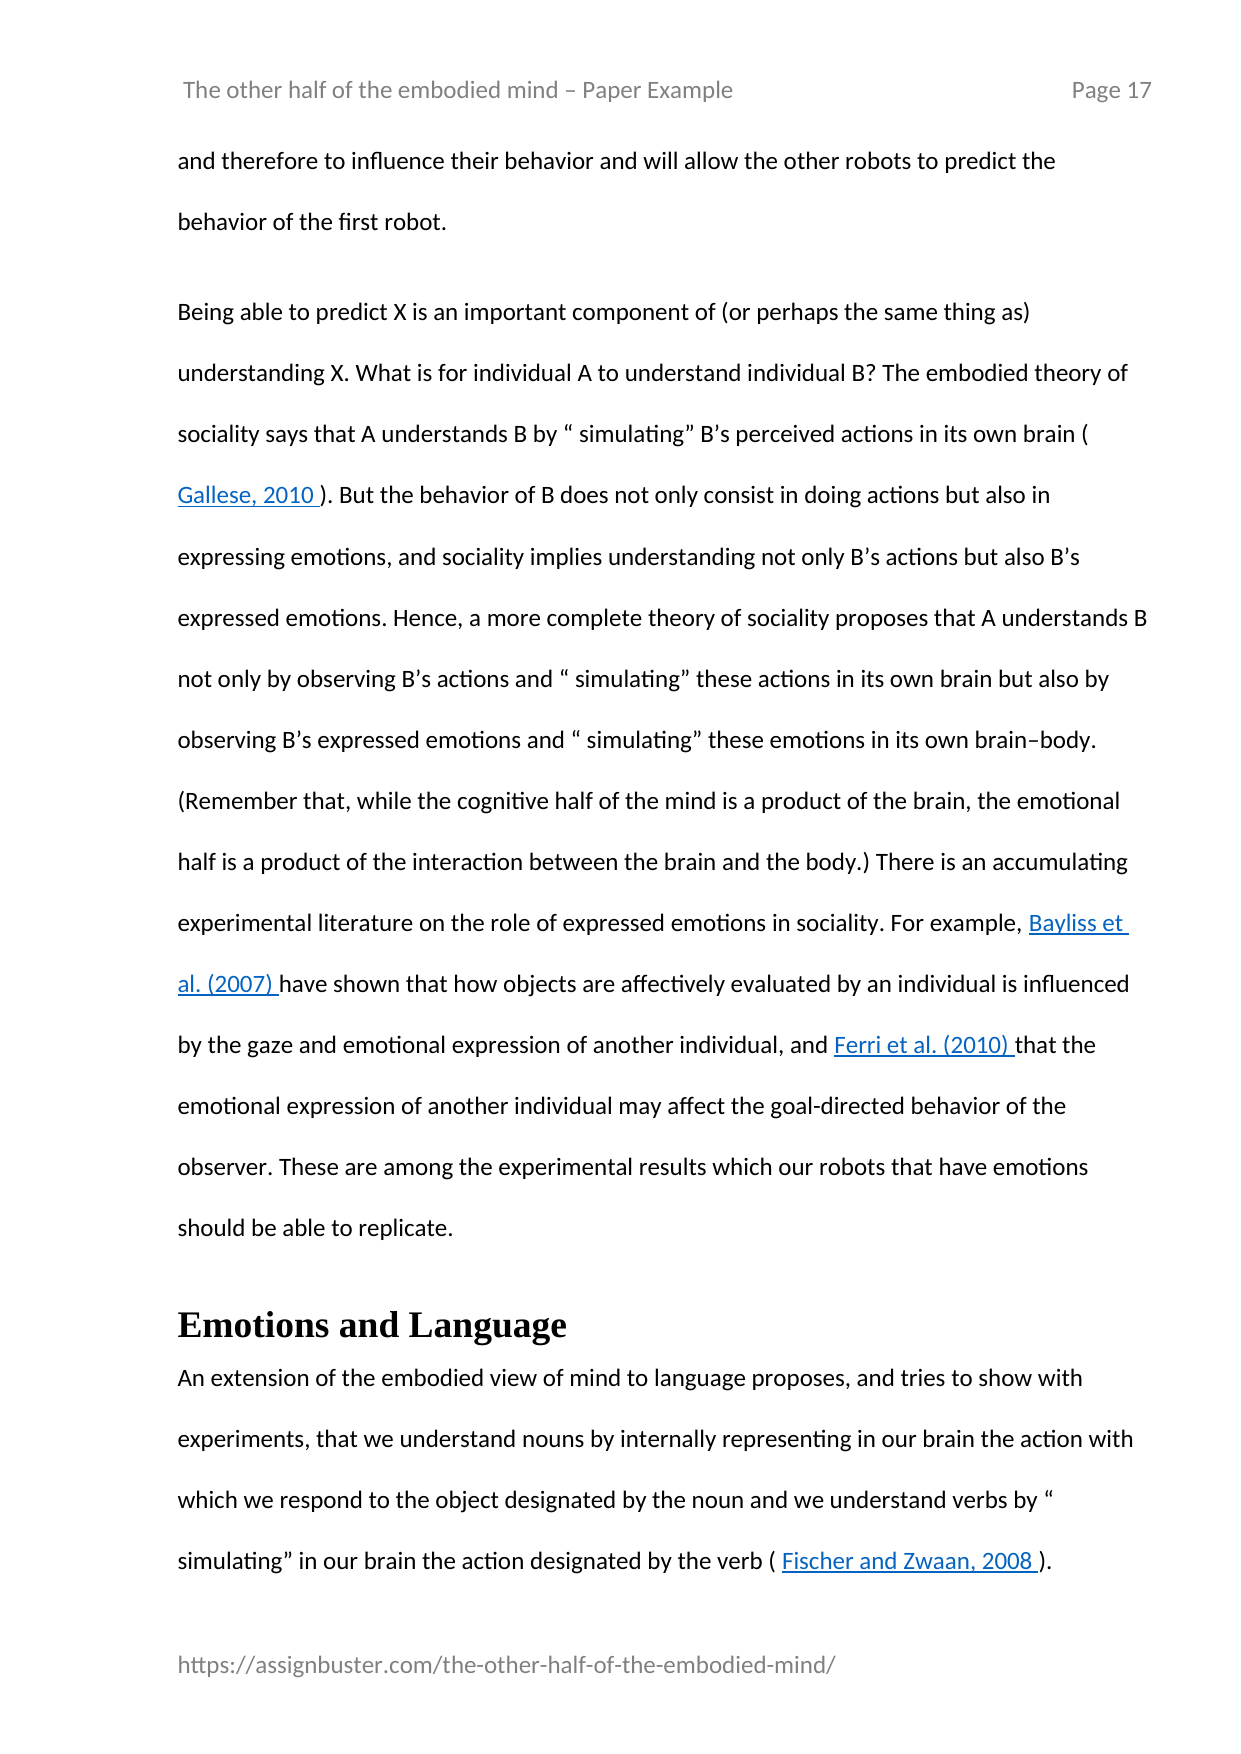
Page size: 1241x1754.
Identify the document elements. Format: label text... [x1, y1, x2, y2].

text Being able to predict X is an important component of (or perhaps the same thing as) understanding X. What is for individual A to understand individual B? The embodied theory of sociality says that A understands B by “ simulating” B’s perceived actions in its own brain ( Gallese, 2010 ). But the behavior of B does not only consist in doing actions but also in expressing emotions, and sociality implies understanding not only B’s actions but also B’s expressed emotions. Hence, a more complete theory of sociality proposes that A understands B not only by observing B’s actions and “ simulating” these actions in its own brain but also by observing B’s expressed emotions and “ simulating” these emotions in its own brain–body. (Remember that, while the cognitive half of the mind is a product of the brain, the emotional half is a product of the interaction between the brain and the body.) There is an accumulating experimental literature on the role of expressed emotions in sociality. For example, Bayliss et al. (2007) have shown that how objects are affectively evaluated by an individual is influenced by the gaze and emotional expression of another individual, and Ferri et al. (2010) that the emotional expression of another individual may affect the goal-directed behavior of the observer. These are among the experimental results which our robots that have emotions should be able to replicate. [177, 297, 1152, 1243]
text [177, 1362, 1152, 1575]
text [177, 145, 1152, 237]
subtitle Emotions and Language [177, 1303, 1152, 1346]
